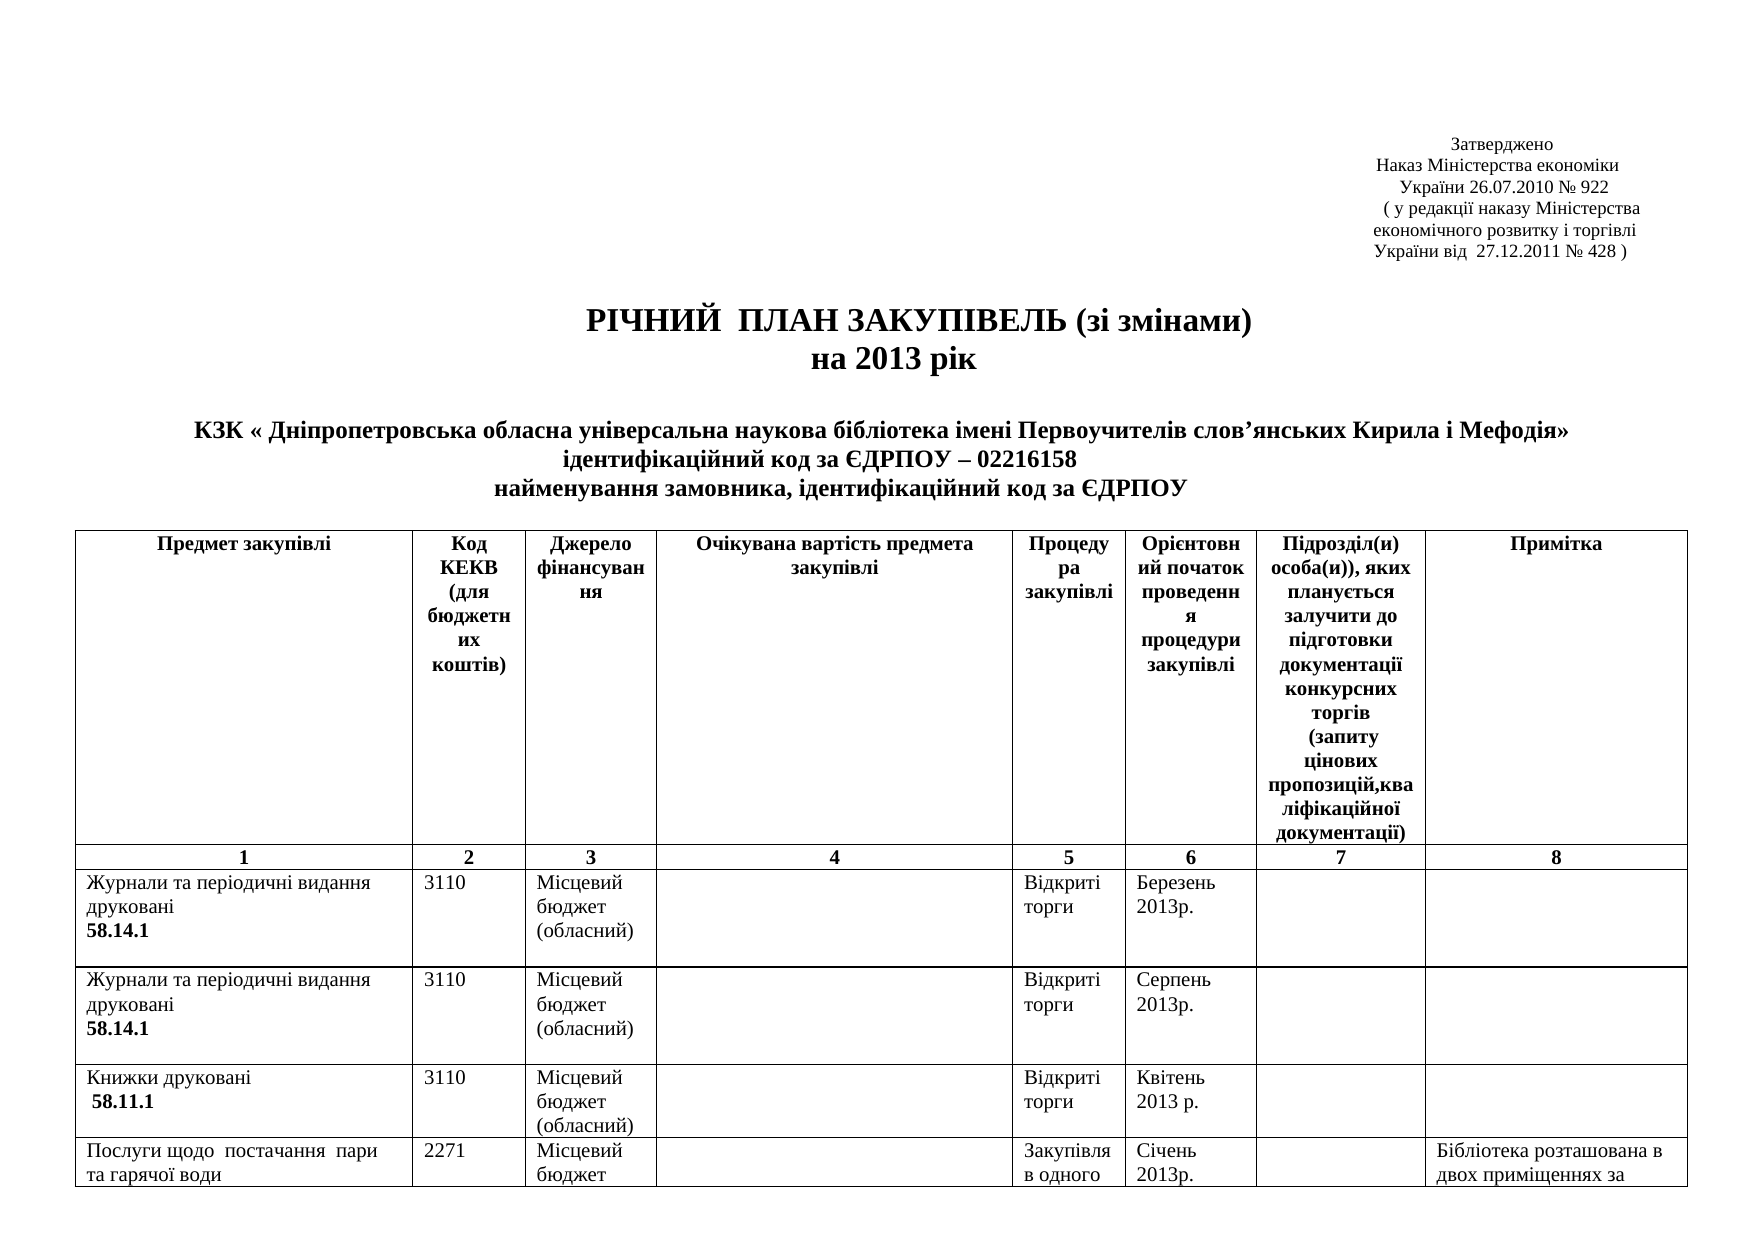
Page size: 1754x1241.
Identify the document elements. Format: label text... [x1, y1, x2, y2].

table_header Джерело фінансування [526, 531, 656, 844]
text України від 27.12.2011 № 428 ) [169, 240, 1669, 262]
table_cell Відкриті торги [1013, 870, 1125, 966]
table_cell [1013, 1138, 1125, 1186]
table_header Предмет закупівлі [76, 531, 412, 844]
table_cell 1 [76, 845, 412, 869]
table_cell [657, 968, 1012, 1064]
table_cell [1257, 1138, 1425, 1186]
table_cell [526, 1138, 656, 1186]
text ( у редакції наказу Міністерства [169, 197, 1669, 219]
text найменування замовника, ідентифікаційний код за ЄДРПОУ [169, 473, 1669, 501]
table_cell Місцевий бюджет (обласний) [526, 968, 656, 1064]
table_cell Місцевий бюджет (обласний) [526, 1065, 656, 1137]
table_cell [1426, 870, 1687, 966]
text КЗК « Дніпропетровська обласна універсальна наукова бібліотека імені Первоучителів слов’янських Кирила і Мефодія» [169, 415, 1669, 444]
table_header Примітка [1426, 531, 1687, 844]
table_cell Березень 2013р. [1126, 870, 1256, 966]
table_cell Січень 2013р. [1126, 1138, 1256, 1186]
table_cell 3110 [413, 870, 525, 966]
table_cell [657, 1065, 1012, 1137]
table_cell [1257, 968, 1425, 1064]
table_header Код КЕКВ (для бюджетних коштів) [413, 531, 525, 844]
text ідентифікаційний код за ЄДРПОУ – 02216158 [169, 444, 1669, 473]
table_header Процедура закупівлі [1013, 531, 1125, 844]
table_cell [1257, 1065, 1425, 1137]
table_cell [657, 870, 1012, 966]
table_cell 3110 [413, 1065, 525, 1137]
table_cell [1426, 968, 1687, 1064]
text Наказ Міністерства економіки [169, 154, 1669, 176]
text РІЧНИЙ ПЛАН ЗАКУПІВЕЛЬ (зі змінами) [169, 300, 1669, 338]
table_cell 6 [1126, 845, 1256, 869]
table_cell 2 [413, 845, 525, 869]
table_cell 7 [1257, 845, 1425, 869]
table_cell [76, 1138, 412, 1186]
table_cell Книжки друковані 58.11.1 [76, 1065, 412, 1137]
table_cell [1426, 1065, 1687, 1137]
table_cell Квітень 2013 р. [1126, 1065, 1256, 1137]
table_cell Відкриті торги [1013, 1065, 1125, 1137]
text економічного розвитку і торгівлі [169, 219, 1669, 240]
table_cell 2271 [413, 1138, 525, 1186]
table_cell 5 [1013, 845, 1125, 869]
table_cell [1257, 870, 1425, 966]
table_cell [1426, 1138, 1687, 1186]
table_cell 3 [526, 845, 656, 869]
text на 2013 рік [169, 338, 1669, 377]
table_cell Місцевий бюджет (обласний) [526, 870, 656, 966]
text Затверджено [169, 132, 1669, 154]
table_cell Серпень 2013р. [1126, 968, 1256, 1064]
table_cell 4 [657, 845, 1012, 869]
table_cell Журнали та періодичні видання друковані 58.14.1 [76, 968, 412, 1064]
text України 26.07.2010 № 922 [169, 176, 1669, 197]
table_cell Журнали та періодичні видання друковані 58.14.1 [76, 870, 412, 966]
table_cell [657, 1138, 1012, 1186]
table_header Орієнтовний початок проведення процедури закупівлі [1126, 531, 1256, 844]
table_header Підрозділ(и) особа(и)), яких планується залучити до підготовки документації конкурсних торгів (запиту цінових пропозицій,кваліфікаційної документації) [1257, 531, 1425, 844]
table_header Очікувана вартість предмета закупівлі [657, 531, 1012, 844]
table_cell Відкриті торги [1013, 968, 1125, 1064]
table_cell 3110 [413, 968, 525, 1064]
table_cell 8 [1426, 845, 1687, 869]
